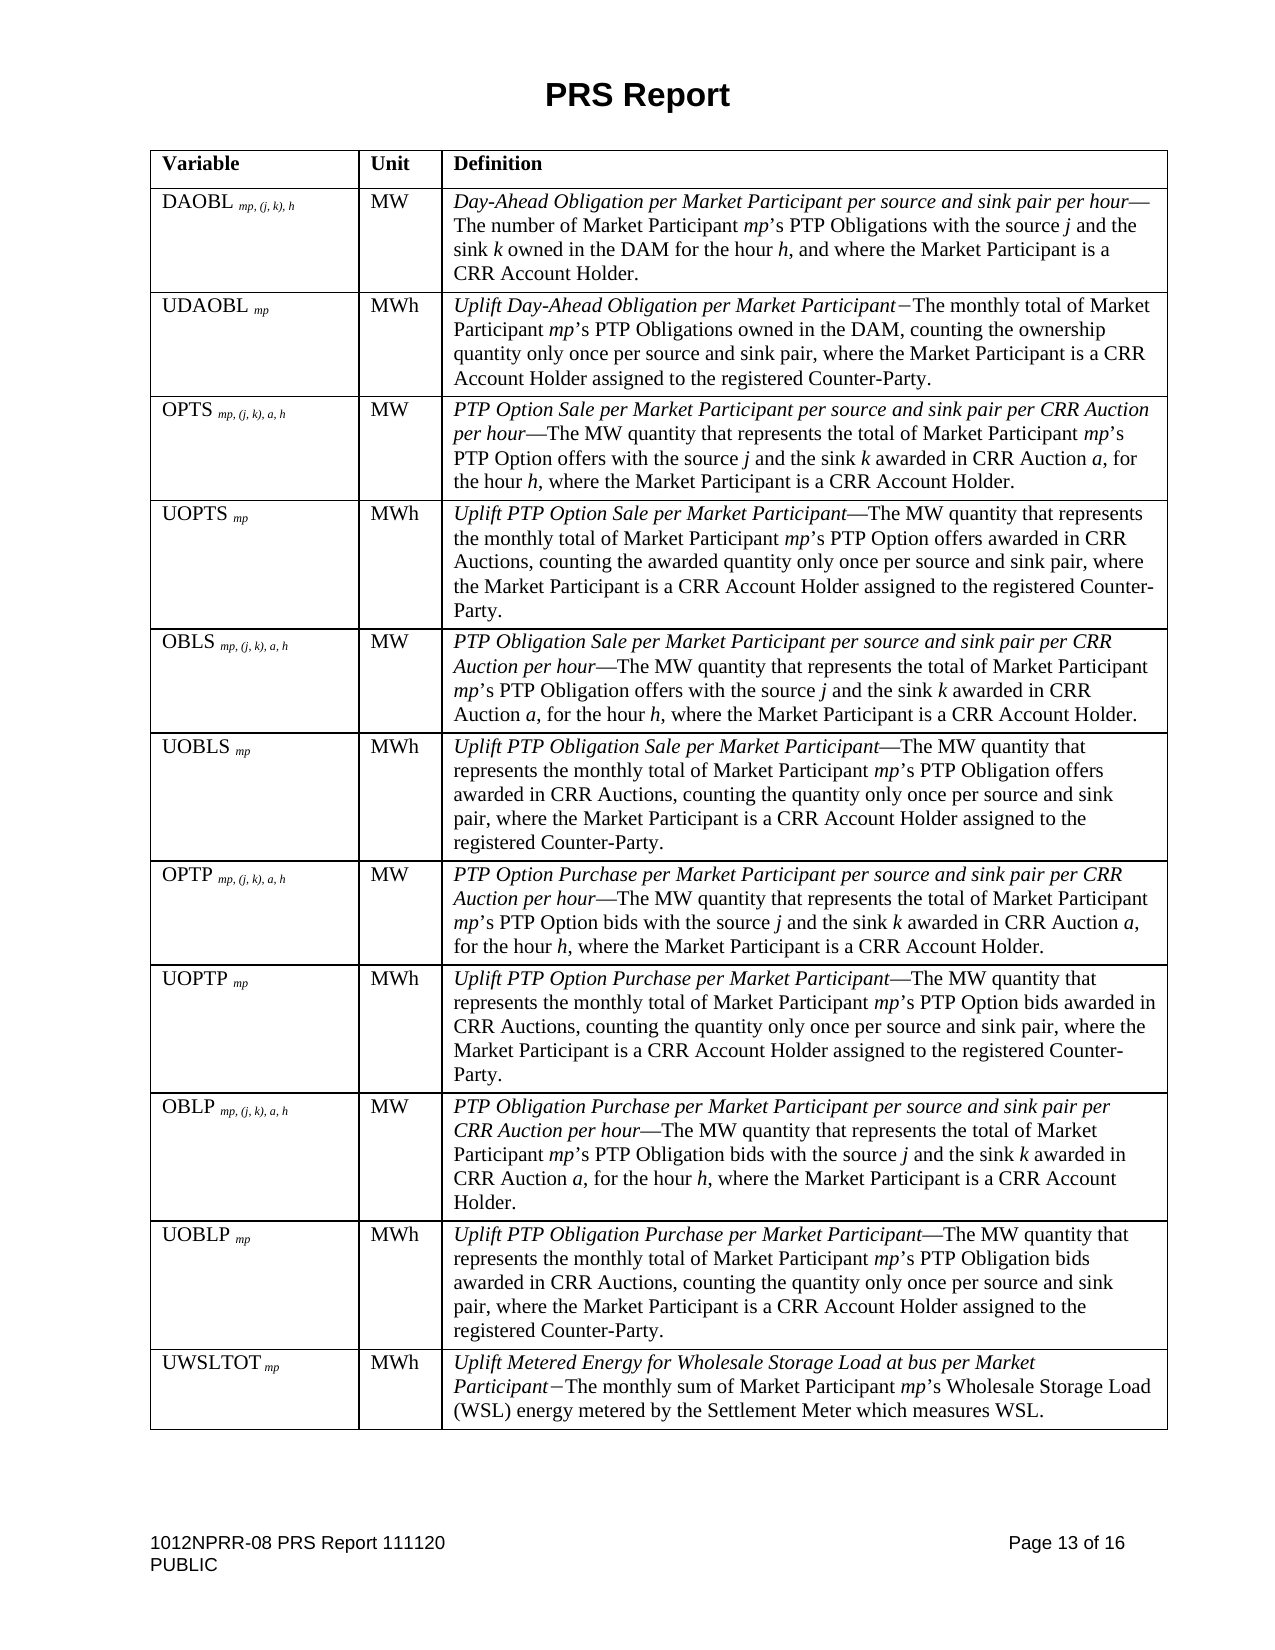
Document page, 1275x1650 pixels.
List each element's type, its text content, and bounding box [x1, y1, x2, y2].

table_cell MW [360, 189, 441, 292]
table_cell UOPTP mp [151, 966, 358, 1092]
table_cell Uplift Day-Ahead Obligation per Market ParticipantThe monthly total of Market Participant mp’s PTP Obligations owned in the DAM, counting the ownership quantity only once per source and sink pair, where the Market Participant is a CRR Account Holder assigned to the registered Counter-Party. [443, 293, 1167, 396]
table_cell OPTS mp, (j, k), a, h [151, 397, 358, 500]
table_cell Uplift Metered Energy for Wholesale Storage Load at bus per Market ParticipantThe monthly sum of Market Participant mp’s Wholesale Storage Load (WSL) energy metered by the Settlement Meter which measures WSL. [443, 1350, 1167, 1428]
table_cell MWh [360, 734, 441, 860]
table_cell OBLS mp, (j, k), a, h [151, 630, 358, 732]
table_cell MWh [360, 1350, 441, 1428]
table_cell MW [360, 630, 441, 732]
table_cell MWh [360, 501, 441, 628]
table_header Variable [151, 151, 358, 188]
table_cell OPTP mp, (j, k), a, h [151, 862, 358, 964]
table_cell Uplift PTP Obligation Sale per Market Participant—The MW quantity that represents the monthly total of Market Participant mp’s PTP Obligation offers awarded in CRR Auctions, counting the quantity only once per source and sink pair, where the Market Participant is a CRR Account Holder assigned to the registered Counter-Party. [443, 734, 1167, 860]
table_cell UOPTS mp [151, 501, 358, 628]
table_cell DAOBL mp, (j, k), h [151, 189, 358, 292]
table_cell OBLP mp, (j, k), a, h [151, 1094, 358, 1220]
table_cell MWh [360, 1222, 441, 1348]
table_cell PTP Option Sale per Market Participant per source and sink pair per CRR Auction per hour—The MW quantity that represents the total of Market Participant mp’s PTP Option offers with the source j and the sink k awarded in CRR Auction a, for the hour h, where the Market Participant is a CRR Account Holder. [443, 397, 1167, 500]
table_cell UDAOBL mp [151, 293, 358, 396]
table_cell MWh [360, 966, 441, 1092]
table_cell PTP Option Purchase per Market Participant per source and sink pair per CRR Auction per hour—The MW quantity that represents the total of Market Participant mp’s PTP Option bids with the source j and the sink k awarded in CRR Auction a, for the hour h, where the Market Participant is a CRR Account Holder. [443, 862, 1167, 964]
table_cell PTP Obligation Purchase per Market Participant per source and sink pair per CRR Auction per hour—The MW quantity that represents the total of Market Participant mp’s PTP Obligation bids with the source j and the sink k awarded in CRR Auction a, for the hour h, where the Market Participant is a CRR Account Holder. [443, 1094, 1167, 1220]
table_cell MW [360, 1094, 441, 1220]
table_header Definition [443, 151, 1167, 188]
table_cell UWSLTOT mp [151, 1350, 358, 1428]
table_cell UOBLS mp [151, 734, 358, 860]
table_cell Uplift PTP Obligation Purchase per Market Participant—The MW quantity that represents the monthly total of Market Participant mp’s PTP Obligation bids awarded in CRR Auctions, counting the quantity only once per source and sink pair, where the Market Participant is a CRR Account Holder assigned to the registered Counter-Party. [443, 1222, 1167, 1348]
table_cell Uplift PTP Option Purchase per Market Participant—The MW quantity that represents the monthly total of Market Participant mp’s PTP Option bids awarded in CRR Auctions, counting the quantity only once per source and sink pair, where the Market Participant is a CRR Account Holder assigned to the registered Counter-Party. [443, 966, 1167, 1092]
table_cell Day-Ahead Obligation per Market Participant per source and sink pair per hour—The number of Market Participant mp’s PTP Obligations with the source j and the sink k owned in the DAM for the hour h, and where the Market Participant is a CRR Account Holder. [443, 189, 1167, 292]
table_cell UOBLP mp [151, 1222, 358, 1348]
table_cell Uplift PTP Option Sale per Market Participant—The MW quantity that represents the monthly total of Market Participant mp’s PTP Option offers awarded in CRR Auctions, counting the awarded quantity only once per source and sink pair, where the Market Participant is a CRR Account Holder assigned to the registered Counter-Party. [443, 501, 1167, 628]
table_cell MW [360, 862, 441, 964]
table_cell PTP Obligation Sale per Market Participant per source and sink pair per CRR Auction per hour—The MW quantity that represents the total of Market Participant mp’s PTP Obligation offers with the source j and the sink k awarded in CRR Auction a, for the hour h, where the Market Participant is a CRR Account Holder. [443, 630, 1167, 732]
table_cell MW [360, 397, 441, 500]
table_cell MWh [360, 293, 441, 396]
table_header Unit [360, 151, 441, 188]
